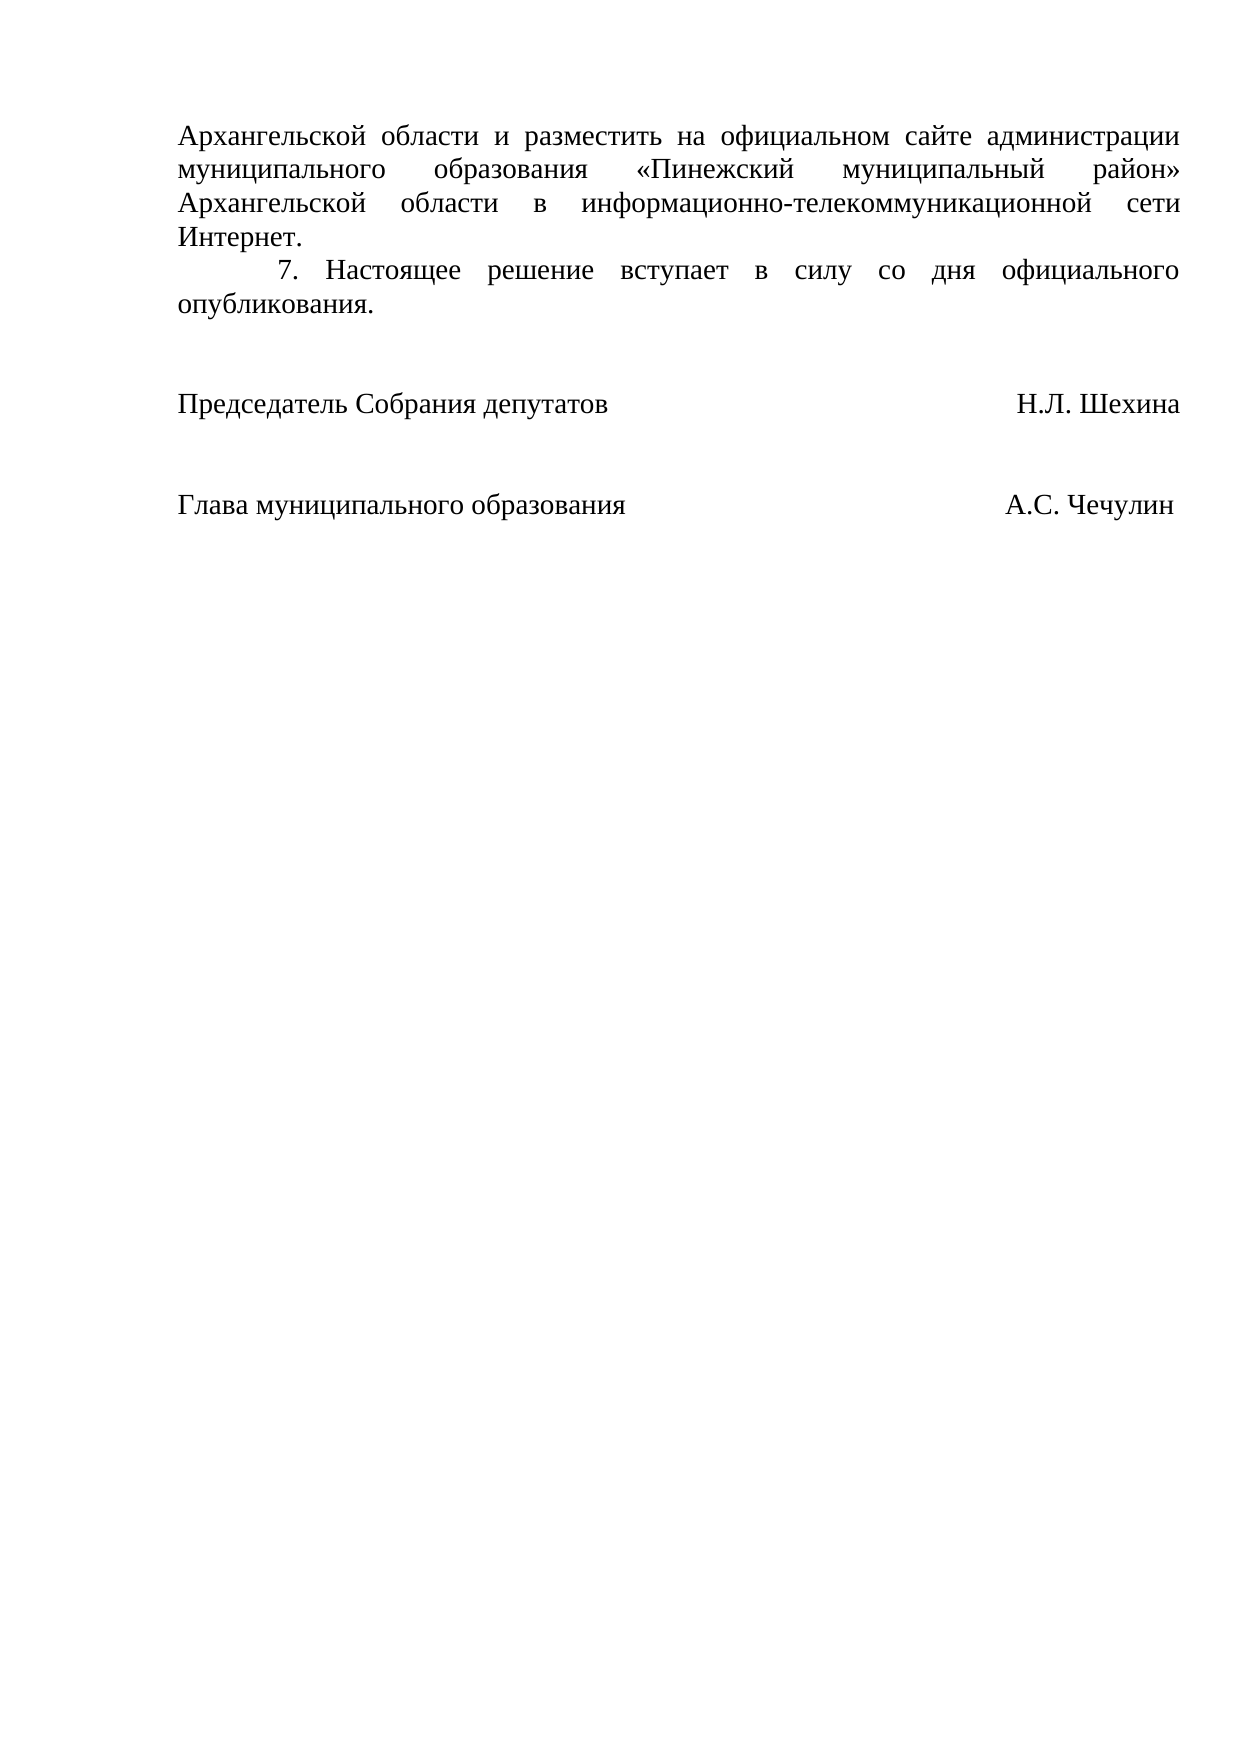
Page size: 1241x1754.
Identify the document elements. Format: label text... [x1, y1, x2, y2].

list Председатель Собрания депутатов Н.Л. Шехина [177, 386, 1181, 420]
list 7. Настоящее решение вступает в силу со дня официального опубликования. [177, 252, 1181, 319]
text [177, 118, 1181, 252]
list Глава муниципального образования А.С. Чечулин [177, 487, 1181, 521]
